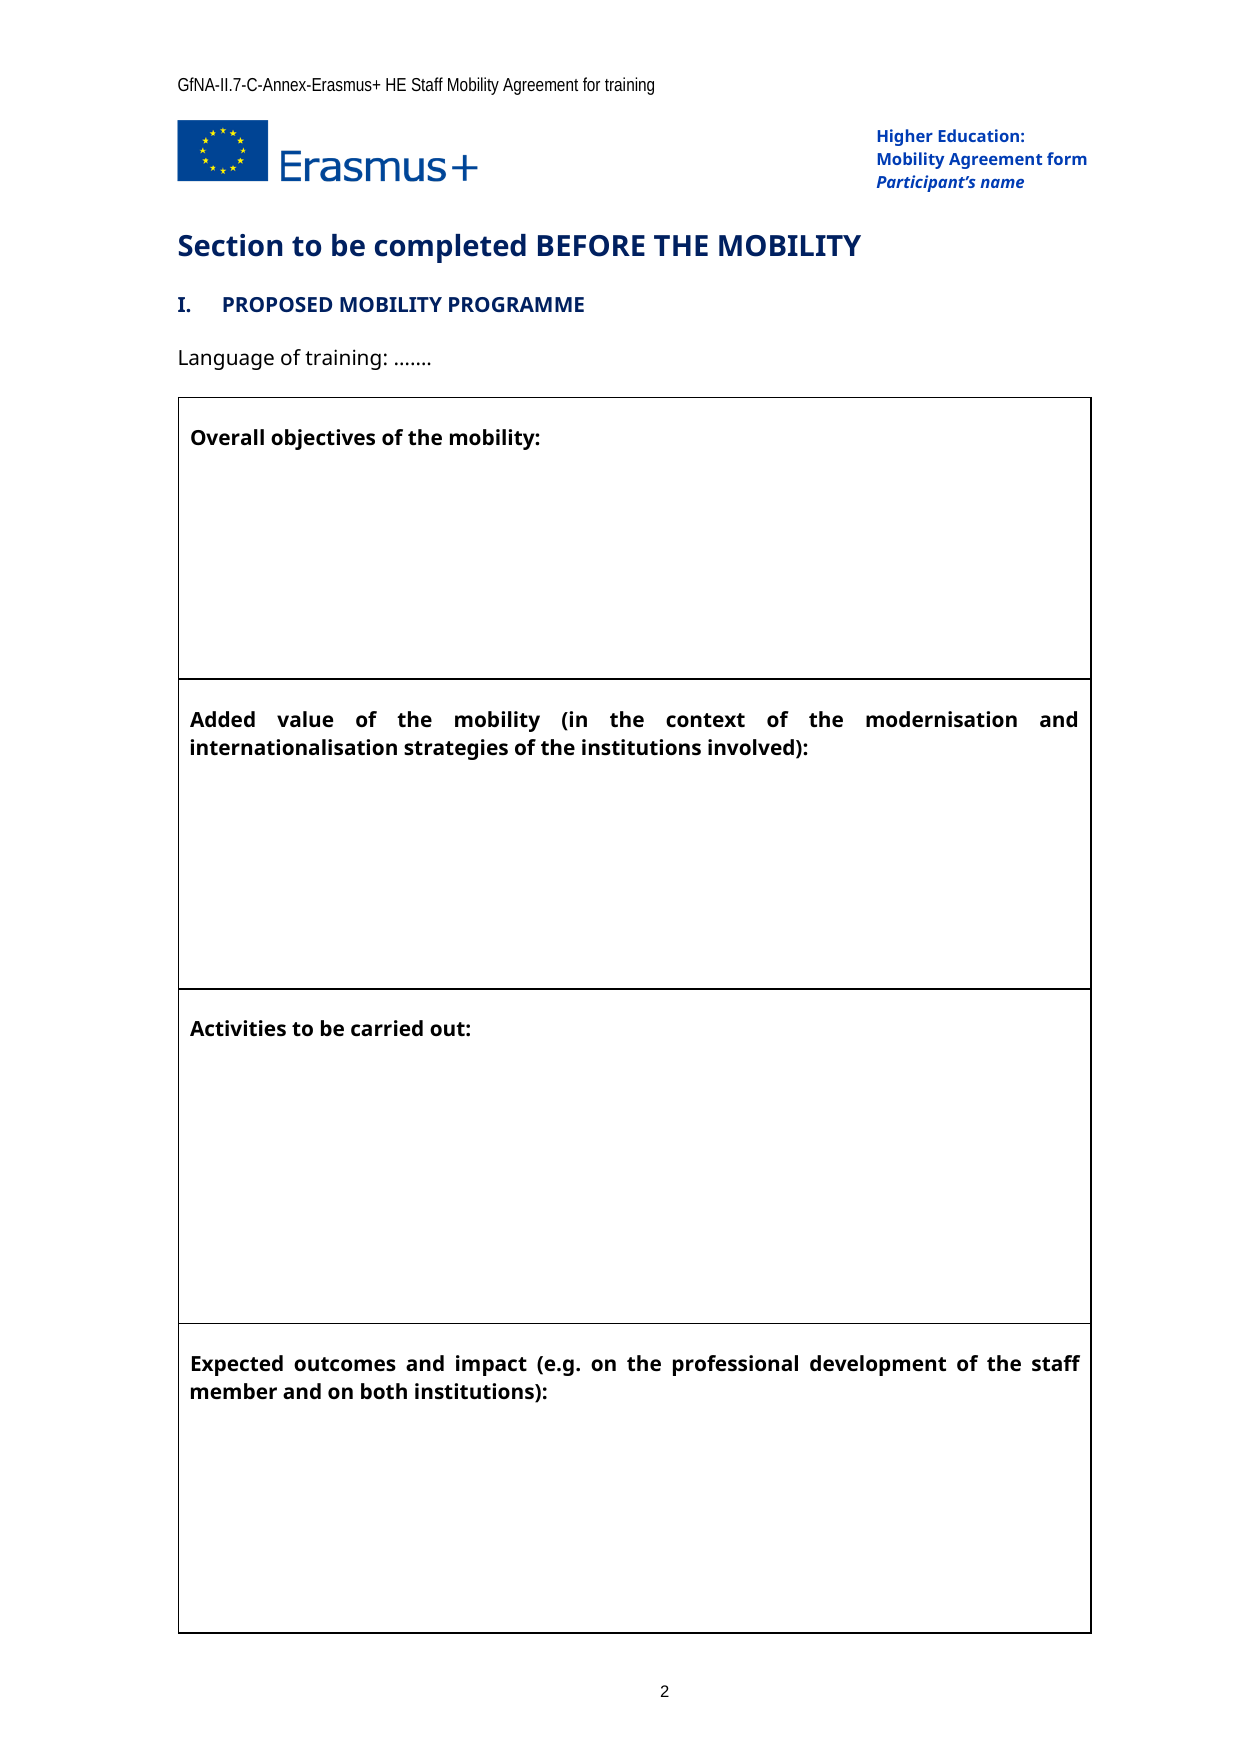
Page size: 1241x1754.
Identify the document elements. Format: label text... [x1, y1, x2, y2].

subtitle I. PROPOSED MOBILITY PROGRAMME [177, 290, 1092, 318]
table_header Overall objectives of the mobility: [179, 398, 1090, 678]
subtitle Section to be completed BEFORE THE MOBILITY [177, 225, 1092, 265]
text Language of training: ……. [177, 343, 1092, 372]
table_cell Expected outcomes and impact (e.g. on the professional development of the staff member and on both institutions): [179, 1324, 1090, 1632]
picture [177, 120, 478, 182]
table_cell Activities to be carried out: [179, 990, 1090, 1322]
table_cell Added value of the mobility (in the context of the modernisation and internationalisation strategies of the institutions involved): [179, 680, 1090, 988]
